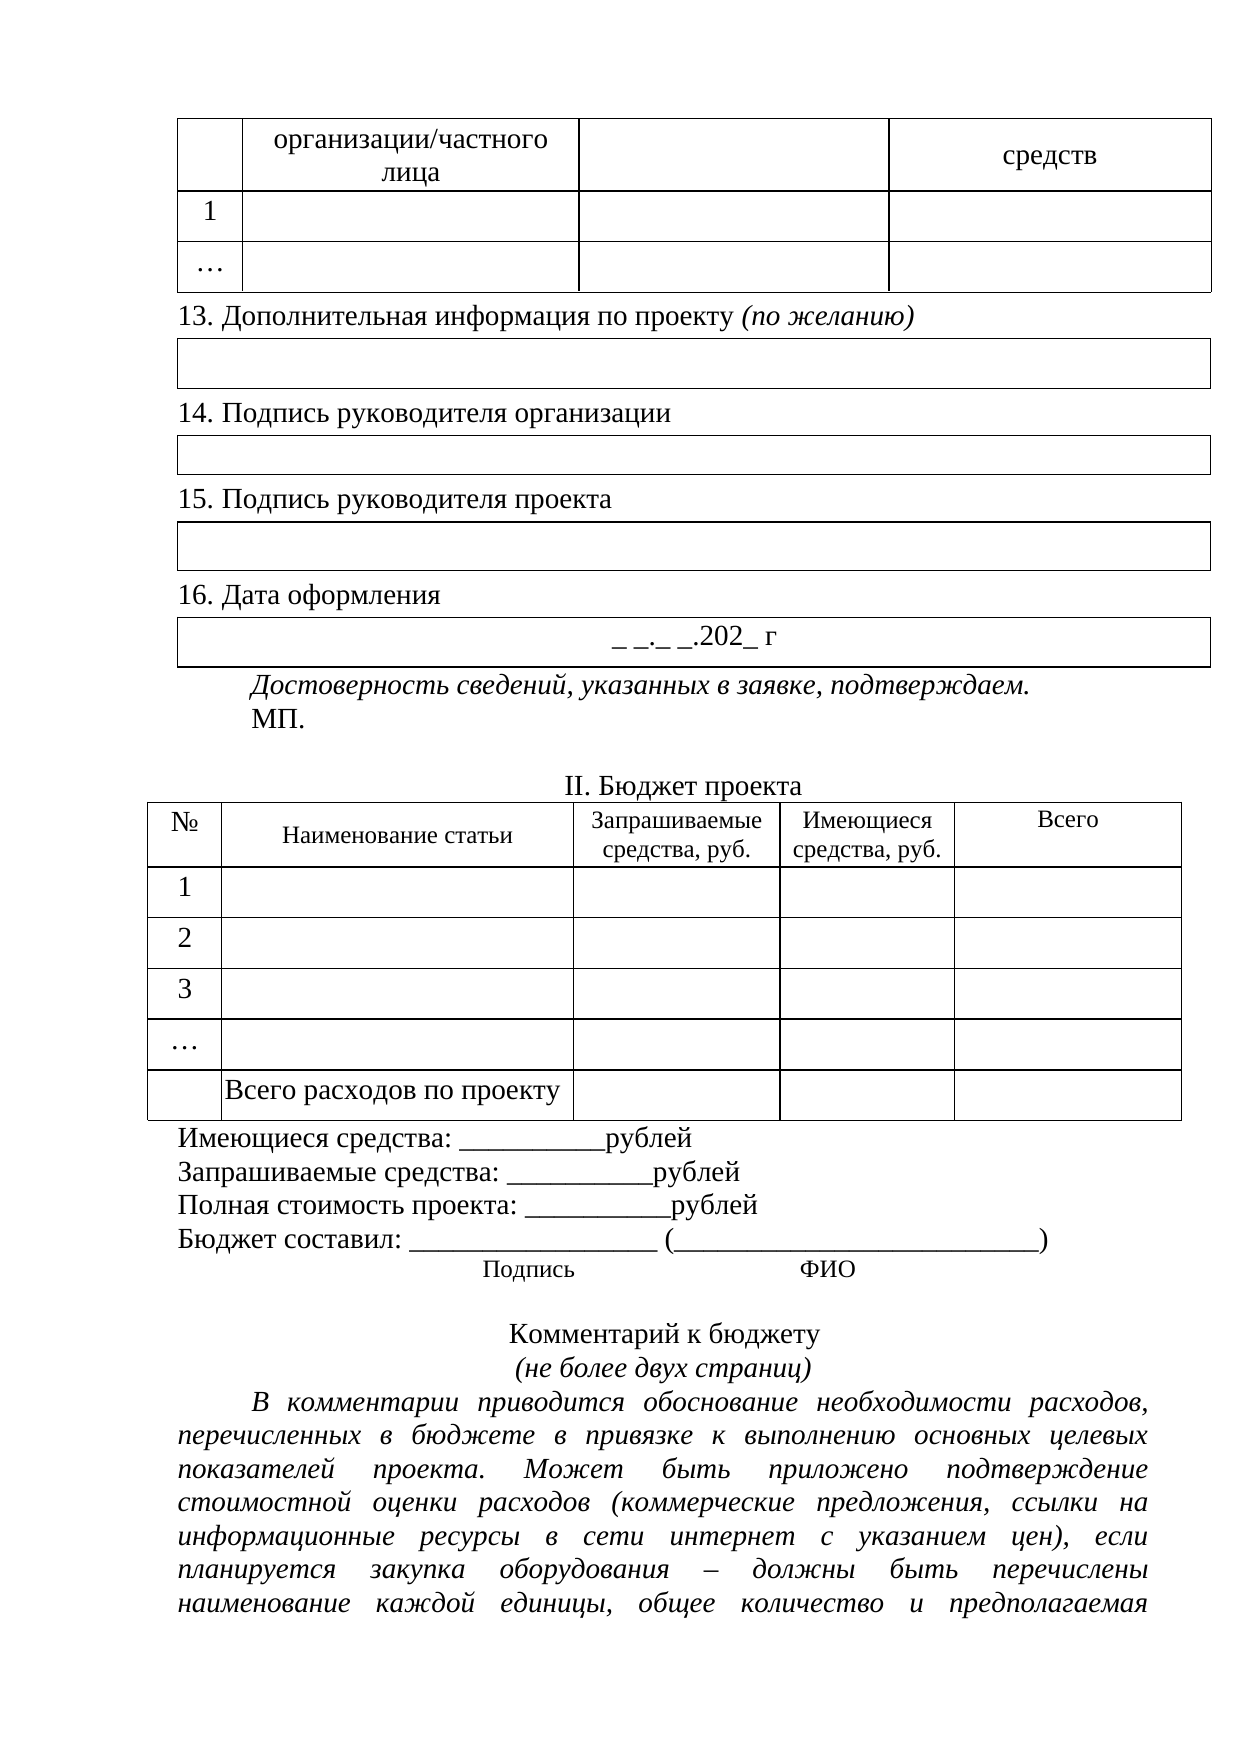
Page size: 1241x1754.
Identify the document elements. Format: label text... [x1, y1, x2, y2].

table_cell [222, 918, 573, 967]
table_cell [574, 868, 779, 917]
table_header № [148, 803, 221, 866]
text Имеющиеся средства: __________рублей [177, 1121, 1152, 1154]
table_cell [955, 969, 1181, 1018]
list Подпись руководителя организации [177, 395, 1152, 428]
table_cell [574, 1071, 779, 1119]
table_header № [178, 119, 242, 190]
text II. Бюджет проекта [215, 768, 1152, 802]
table_cell … [148, 1020, 221, 1069]
table_cell [148, 1071, 221, 1119]
table_cell 1 [148, 868, 221, 917]
table_cell [955, 1020, 1181, 1069]
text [177, 1384, 1152, 1618]
table_cell [781, 1020, 954, 1069]
table_header Наименование статьи [222, 803, 573, 866]
table_cell 3 [148, 969, 221, 1018]
table_cell [781, 1071, 954, 1119]
text Полная стоимость проекта: __________рублей [177, 1187, 1152, 1221]
table_cell [574, 918, 779, 967]
text МП. [177, 701, 1152, 734]
table_cell 2 [148, 918, 221, 967]
table_cell [580, 192, 888, 241]
table_cell [222, 1020, 573, 1069]
table_cell [955, 868, 1181, 917]
text Достоверность сведений, указанных в заявке, подтверждаем. [177, 668, 1152, 701]
table_cell … [178, 242, 242, 291]
table_header [178, 523, 1210, 569]
table_cell [574, 1020, 779, 1069]
text Бюджет составил: _________________ (_________________________) [177, 1221, 1152, 1254]
table_cell [222, 969, 573, 1018]
table_header Запрашиваемые средства, руб. [574, 803, 779, 866]
table_cell [955, 918, 1181, 967]
list Подпись руководителя проекта [177, 482, 1152, 515]
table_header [243, 119, 578, 190]
table_cell [781, 969, 954, 1018]
table_cell [890, 192, 1211, 241]
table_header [580, 119, 888, 190]
table_cell [243, 242, 578, 291]
text Запрашиваемые средства: __________рублей [177, 1154, 1152, 1187]
table_cell [955, 1071, 1181, 1119]
text Комментарий к бюджету [177, 1317, 1152, 1350]
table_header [890, 119, 1211, 190]
table_cell [222, 868, 573, 917]
table_cell [574, 969, 779, 1018]
table_header [178, 436, 1210, 474]
table_header _ _._ _.202_ г [178, 618, 1210, 666]
table_cell [243, 192, 578, 241]
table_cell [580, 242, 888, 291]
table_cell [781, 868, 954, 917]
table_header Всего [955, 803, 1181, 866]
table_cell 1 [178, 192, 242, 241]
table_cell [781, 918, 954, 967]
table_cell Всего расходов по проекту [222, 1071, 573, 1119]
list Дополнительная информация по проекту (по желанию) [177, 298, 1152, 332]
text (не более двух страниц) [177, 1350, 1152, 1384]
table_header Имеющиеся средства, руб. [781, 803, 954, 866]
list Дата оформления [177, 577, 1152, 610]
table_header [178, 339, 1210, 388]
table_cell [890, 242, 1211, 291]
text Подпись ФИО [177, 1254, 1152, 1283]
